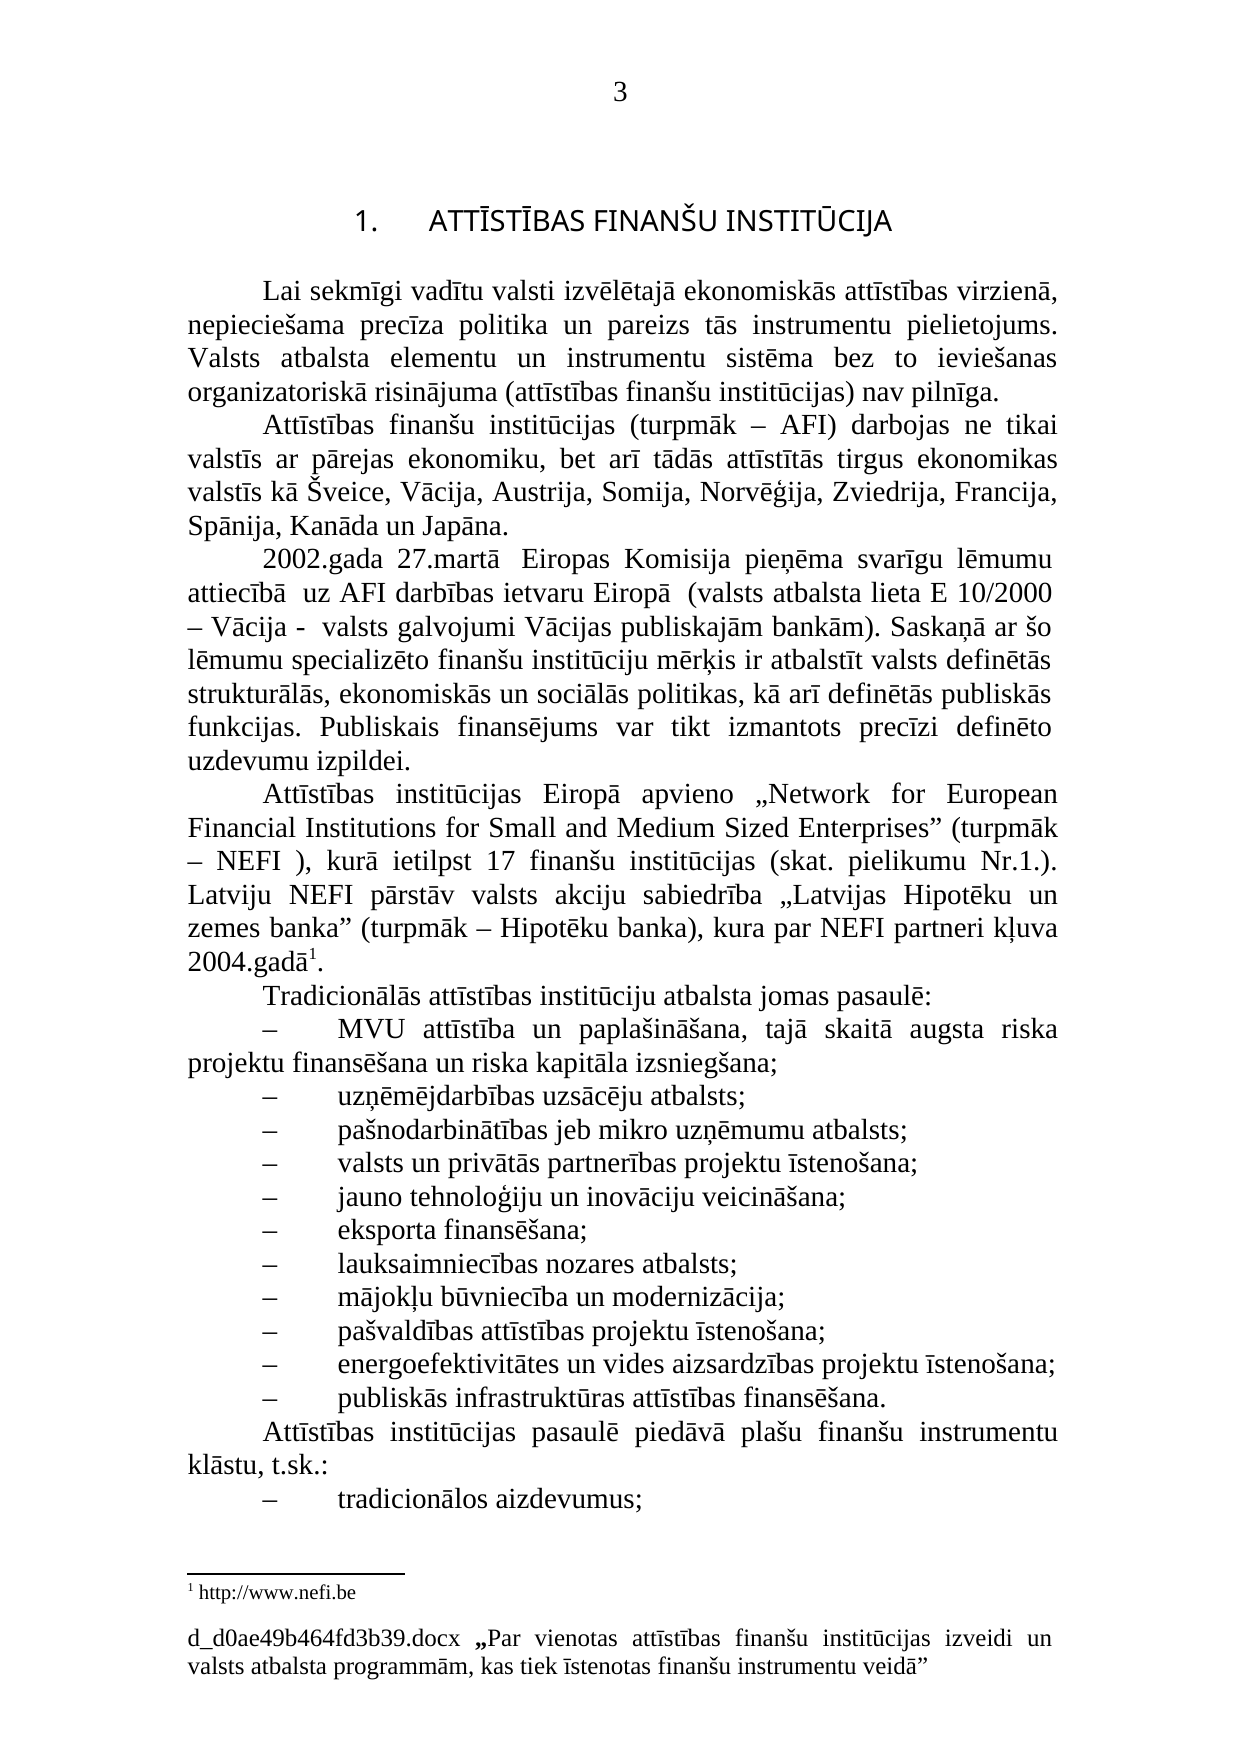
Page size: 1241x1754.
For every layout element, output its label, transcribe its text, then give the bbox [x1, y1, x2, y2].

list valsts un privātās partnerības projektu īstenošana; [187, 1145, 1059, 1179]
text Attīstības institūcijas Eiropā apvieno „Network for European Financial Institutions for Small and Medium Sized Enterprises” (turpmāk – NEFI ), kurā ietilpst 17 finanšu institūcijas (skat. pielikumu Nr.1.). Latviju NEFI pārstāv valsts akciju sabiedrība „Latvijas Hipotēku un zemes banka” (turpmāk – Hipotēku banka), kura par NEFI partneri kļuva 2004.gadā. [187, 776, 1059, 978]
list energoefektivitātes un vides aizsardzības projektu īstenošana; [187, 1347, 1059, 1380]
subtitle Attīstības finanšu institūcija [187, 200, 1059, 240]
list jauno tehnoloģiju un inovāciju veicināšana; [187, 1179, 1059, 1212]
list MVU attīstība un paplašināšana, tajā skaitā augsta riska projektu finansēšana un riska kapitāla izsniegšana; [187, 1011, 1059, 1078]
list tradicionālos aizdevumus; [187, 1481, 1059, 1514]
text Lai sekmīgi vadītu valsti izvēlētajā ekonomiskās attīstības virzienā, nepieciešama precīza politika un pareizs tās instrumentu pielietojums. Valsts atbalsta elementu un instrumentu sistēma bez to ieviešanas organizatoriskā risinājuma (attīstības finanšu institūcijas) nav pilnīga. [187, 273, 1059, 407]
text Attīstības finanšu institūcijas (turpmāk – AFI) darbojas ne tikai valstīs ar pārejas ekonomiku, bet arī tādās attīstītās tirgus ekonomikas valstīs kā Šveice, Vācija, Austrija, Somija, Norvēģija, Zviedrija, Francija, Spānija, Kanāda un Japāna. [187, 407, 1059, 542]
list pašnodarbinātības jeb mikro uzņēmumu atbalsts; [187, 1112, 1059, 1145]
list lauksaimniecības nozares atbalsts; [187, 1246, 1059, 1279]
list mājokļu būvniecība un modernizācija; [187, 1279, 1059, 1313]
text Tradicionālās attīstības institūciju atbalsta jomas pasaulē: [187, 978, 1059, 1011]
text Attīstības institūcijas pasaulē piedāvā plašu finanšu instrumentu klāstu, t.sk.: [187, 1414, 1059, 1481]
list uzņēmējdarbības uzsācēju atbalsts; [187, 1078, 1059, 1112]
list eksporta finansēšana; [187, 1212, 1059, 1246]
text 2002.gada 27.martā Eiropas Komisija pieņēma svarīgu lēmumu attiecībā uz AFI darbības ietvaru Eiropā (valsts atbalsta lieta E 10/2000 – Vācija - valsts galvojumi Vācijas publiskajām bankām). Saskaņā ar šo lēmumu specializēto finanšu institūciju mērķis ir atbalstīt valsts definētās strukturālās, ekonomiskās un sociālās politikas, kā arī definētās publiskās funkcijas. Publiskais finansējums var tikt izmantots precīzi definēto uzdevumu izpildei. [187, 542, 1053, 776]
list pašvaldības attīstības projektu īstenošana; [187, 1313, 1059, 1347]
list publiskās infrastruktūras attīstības finansēšana. [187, 1380, 1059, 1414]
